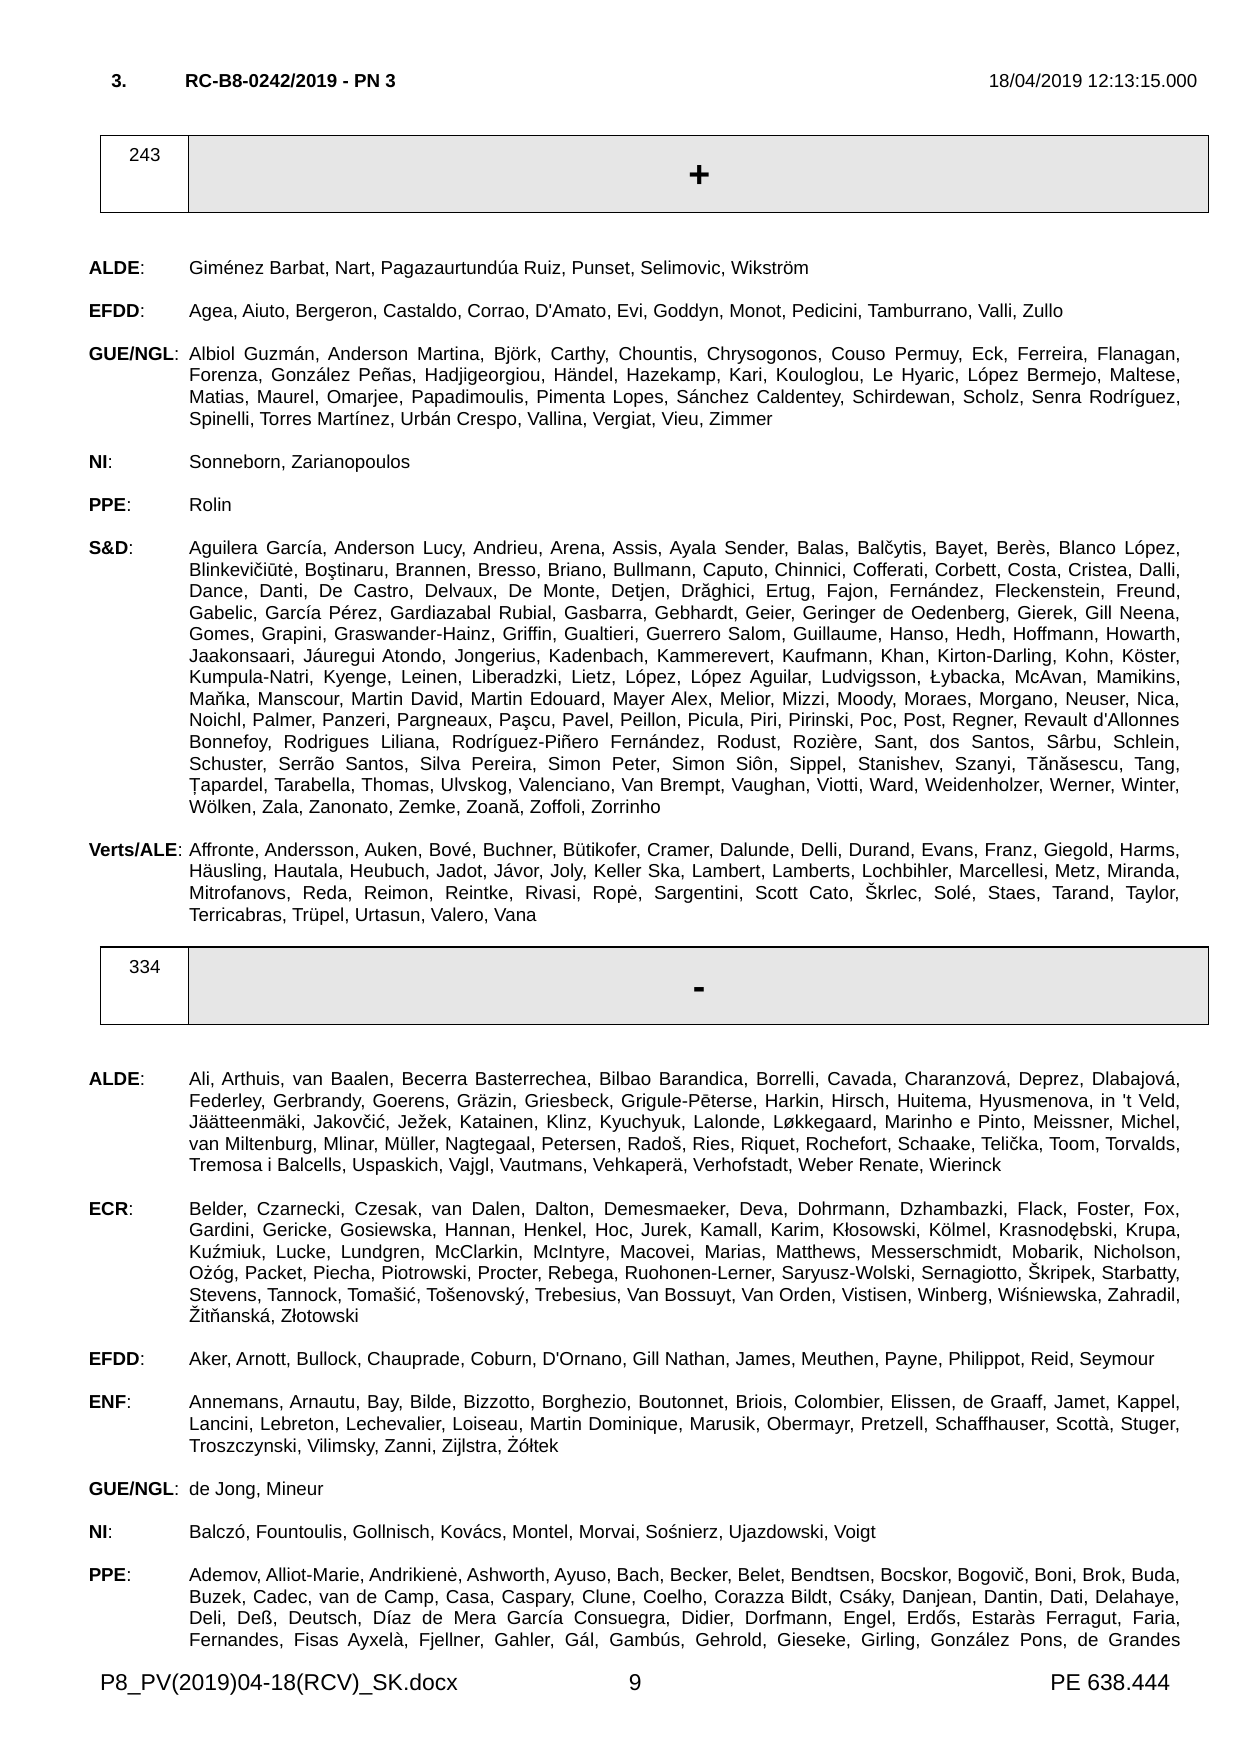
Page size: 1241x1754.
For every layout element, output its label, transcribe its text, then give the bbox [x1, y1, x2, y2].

table_header 334 [101, 948, 188, 1024]
text EFDD: Aker, Arnott, Bullock, Chauprade, Coburn, D'Ornano, Gill Nathan, James, Meuthen, Payne, Philippot, Reid, Seymour [88, 1348, 1181, 1370]
text ENF: Annemans, Arnautu, Bay, Bilde, Bizzotto, Borghezio, Boutonnet, Briois, Colombier, Elissen, de Graaff, Jamet, Kappel, Lancini, Lebreton, Lechevalier, Loiseau, Martin Dominique, Marusik, Obermayr, Pretzell, Schaffhauser, Scottà, Stuger, Troszczynski, Vilimsky, Zanni, Zijlstra, Żółtek [88, 1391, 1181, 1456]
text NI: Sonneborn, Zarianopoulos [88, 451, 1181, 472]
text GUE/NGL: Albiol Guzmán, Anderson Martina, Björk, Carthy, Chountis, Chrysogonos, Couso Permuy, Eck, Ferreira, Flanagan, Forenza, González Peñas, Hadjigeorgiou, Händel, Hazekamp, Kari, Kouloglou, Le Hyaric, López Bermejo, Maltese, Matias, Maurel, Omarjee, Papadimoulis, Pimenta Lopes, Sánchez Caldentey, Schirdewan, Scholz, Senra Rodríguez, Spinelli, Torres Martínez, Urbán Crespo, Vallina, Vergiat, Vieu, Zimmer [88, 343, 1181, 429]
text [88, 1564, 1181, 1650]
text NI: Balczó, Fountoulis, Gollnisch, Kovács, Montel, Morvai, Sośnierz, Ujazdowski, Voigt [88, 1521, 1181, 1542]
text ALDE: Giménez Barbat, Nart, Pagazaurtundúa Ruiz, Punset, Selimovic, Wikström [88, 256, 1181, 278]
table_header RC-B8-0242/2019 - PN 3 [100, 70, 955, 92]
text Verts/ALE: Affronte, Andersson, Auken, Bové, Buchner, Bütikofer, Cramer, Dalunde, Delli, Durand, Evans, Franz, Giegold, Harms, Häusling, Hautala, Heubuch, Jadot, Jávor, Joly, Keller Ska, Lambert, Lamberts, Lochbihler, Marcellesi, Metz, Miranda, Mitrofanovs, Reda, Reimon, Reintke, Rivasi, Ropė, Sargentini, Scott Cato, Škrlec, Solé, Staes, Tarand, Taylor, Terricabras, Trüpel, Urtasun, Valero, Vana [88, 839, 1181, 925]
text PPE: Rolin [88, 494, 1181, 515]
text S&D: Aguilera García, Anderson Lucy, Andrieu, Arena, Assis, Ayala Sender, Balas, Balčytis, Bayet, Berès, Blanco López, Blinkevičiūtė, Boştinaru, Brannen, Bresso, Briano, Bullmann, Caputo, Chinnici, Cofferati, Corbett, Costa, Cristea, Dalli, Dance, Danti, De Castro, Delvaux, De Monte, Detjen, Drăghici, Ertug, Fajon, Fernández, Fleckenstein, Freund, Gabelic, García Pérez, Gardiazabal Rubial, Gasbarra, Gebhardt, Geier, Geringer de Oedenberg, Gierek, Gill Neena, Gomes, Grapini, Graswander-Hainz, Griffin, Gualtieri, Guerrero Salom, Guillaume, Hanso, Hedh, Hoffmann, Howarth, Jaakonsaari, Jáuregui Atondo, Jongerius, Kadenbach, Kammerevert, Kaufmann, Khan, Kirton-Darling, Kohn, Köster, Kumpula-Natri, Kyenge, Leinen, Liberadzki, Lietz, López, López Aguilar, Ludvigsson, Łybacka, McAvan, Mamikins, Maňka, Manscour, Martin David, Martin Edouard, Mayer Alex, Melior, Mizzi, Moody, Moraes, Morgano, Neuser, Nica, Noichl, Palmer, Panzeri, Pargneaux, Paşcu, Pavel, Peillon, Picula, Piri, Pirinski, Poc, Post, Regner, Revault d'Allonnes Bonnefoy, Rodrigues Liliana, Rodríguez-Piñero Fernández, Rodust, Rozière, Sant, dos Santos, Sârbu, Schlein, Schuster, Serrão Santos, Silva Pereira, Simon Peter, Simon Siôn, Sippel, Stanishev, Szanyi, Tănăsescu, Tang, Țapardel, Tarabella, Thomas, Ulvskog, Valenciano, Van Brempt, Vaughan, Viotti, Ward, Weidenholzer, Werner, Winter, Wölken, Zala, Zanonato, Zemke, Zoană, Zoffoli, Zorrinho [88, 537, 1181, 817]
text ALDE: Ali, Arthuis, van Baalen, Becerra Basterrechea, Bilbao Barandica, Borrelli, Cavada, Charanzová, Deprez, Dlabajová, Federley, Gerbrandy, Goerens, Gräzin, Griesbeck, Grigule-Pēterse, Harkin, Hirsch, Huitema, Hyusmenova, in 't Veld, Jäätteenmäki, Jakovčić, Ježek, Katainen, Klinz, Kyuchyuk, Lalonde, Løkkegaard, Marinho e Pinto, Meissner, Michel, van Miltenburg, Mlinar, Müller, Nagtegaal, Petersen, Radoš, Ries, Riquet, Rochefort, Schaake, Telička, Toom, Torvalds, Tremosa i Balcells, Uspaskich, Vajgl, Vautmans, Vehkaperä, Verhofstadt, Weber Renate, Wierinck [88, 1068, 1181, 1176]
text GUE/NGL: de Jong, Mineur [88, 1478, 1181, 1499]
table_header - [189, 948, 1208, 1024]
table_header 18/04/2019 12:13:15.000 [955, 70, 1208, 92]
table_header + [189, 136, 1208, 212]
text EFDD: Agea, Aiuto, Bergeron, Castaldo, Corrao, D'Amato, Evi, Goddyn, Monot, Pedicini, Tamburrano, Valli, Zullo [88, 299, 1181, 321]
table_header 243 [101, 136, 188, 212]
text ECR: Belder, Czarnecki, Czesak, van Dalen, Dalton, Demesmaeker, Deva, Dohrmann, Dzhambazki, Flack, Foster, Fox, Gardini, Gericke, Gosiewska, Hannan, Henkel, Hoc, Jurek, Kamall, Karim, Kłosowski, Kölmel, Krasnodębski, Krupa, Kuźmiuk, Lucke, Lundgren, McClarkin, McIntyre, Macovei, Marias, Matthews, Messerschmidt, Mobarik, Nicholson, Ożóg, Packet, Piecha, Piotrowski, Procter, Rebega, Ruohonen-Lerner, Saryusz-Wolski, Sernagiotto, Škripek, Starbatty, Stevens, Tannock, Tomašić, Tošenovský, Trebesius, Van Bossuyt, Van Orden, Vistisen, Winberg, Wiśniewska, Zahradil, Žitňanská, Złotowski [88, 1197, 1181, 1327]
